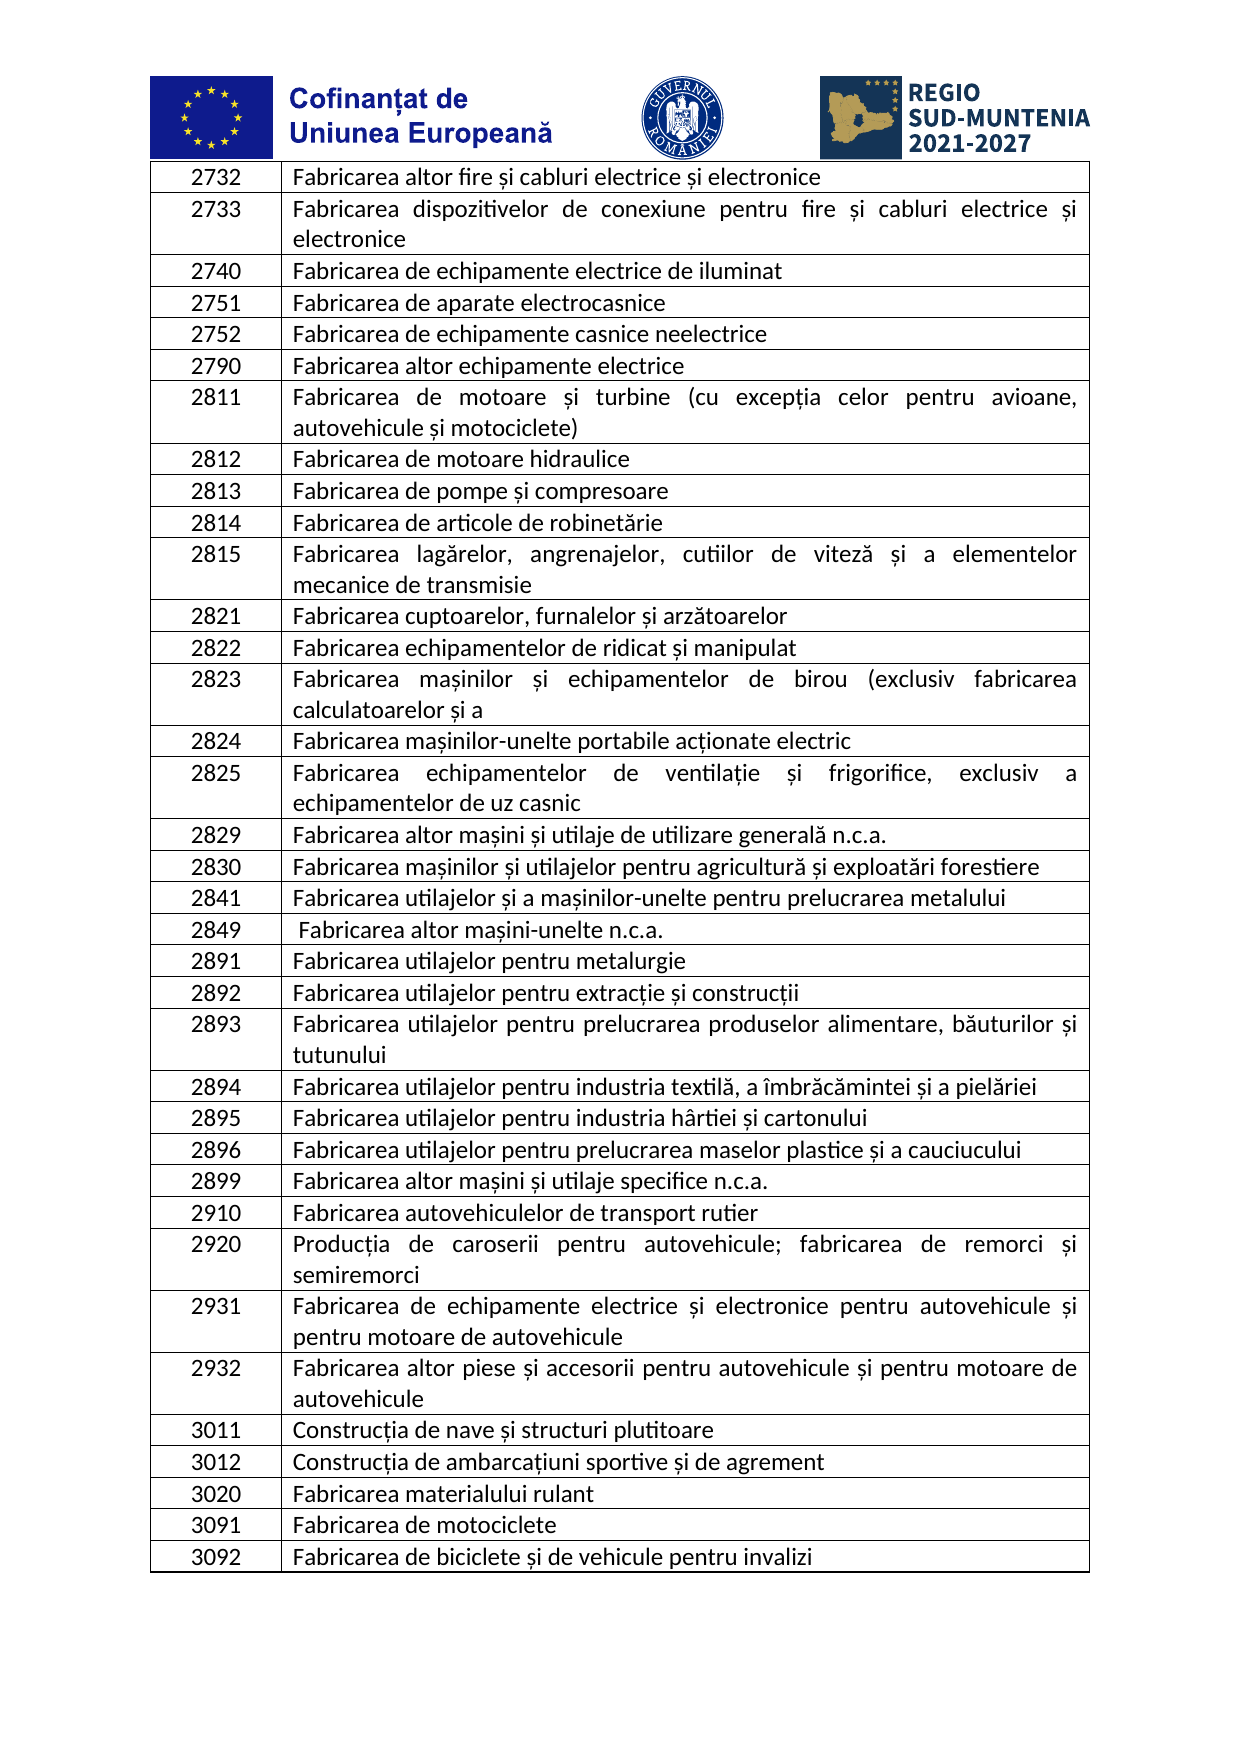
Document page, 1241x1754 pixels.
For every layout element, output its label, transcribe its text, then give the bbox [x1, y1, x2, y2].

table_cell Fabricarea echipamentelor de ridicat şi manipulat [282, 632, 1089, 662]
table_cell Producţia de caroserii pentru autovehicule; fabricarea de remorci şi semiremorci [282, 1229, 1089, 1289]
table_cell Fabricarea maşinilor şi echipamentelor de birou (exclusiv fabricarea calculatoarelor şi a [282, 664, 1089, 724]
table_cell Fabricarea utilajelor pentru prelucrarea produselor alimentare, băuturilor şi tutunului [282, 1009, 1089, 1069]
table_cell 2899 [151, 1165, 281, 1196]
table_cell 3020 [151, 1478, 281, 1508]
table_cell 2892 [151, 977, 281, 1007]
table_cell Fabricarea de biciclete şi de vehicule pentru invalizi [282, 1541, 1089, 1571]
table_cell Fabricarea lagărelor, angrenajelor, cutiilor de viteză şi a elementelor mecanice de transmisie [282, 538, 1089, 599]
table_cell Fabricarea de motoare hidraulice [282, 444, 1089, 474]
table_cell 2814 [151, 507, 281, 537]
table_cell Fabricarea materialului rulant [282, 1478, 1089, 1508]
table_cell Fabricarea utilajelor pentru prelucrarea maselor plastice şi a cauciucului [282, 1134, 1089, 1164]
table_cell 2893 [151, 1009, 281, 1069]
table_cell 2920 [151, 1229, 281, 1289]
table_cell 2822 [151, 632, 281, 662]
table_cell Fabricarea maşinilor-unelte portabile acţionate electric [282, 726, 1089, 756]
table_cell 2812 [151, 444, 281, 474]
table_cell 2815 [151, 538, 281, 599]
table_cell 2830 [151, 851, 281, 881]
table_cell 3012 [151, 1446, 281, 1477]
table_cell 2790 [151, 350, 281, 380]
table_cell 2823 [151, 664, 281, 724]
table_cell 2824 [151, 726, 281, 756]
table_cell Fabricarea altor fire şi cabluri electrice şi electronice [282, 162, 1089, 192]
table_cell Fabricarea utilajelor pentru industria hârtiei şi cartonului [282, 1102, 1089, 1133]
table_cell Fabricarea de pompe şi compresoare [282, 475, 1089, 506]
table_cell Fabricarea utilajelor pentru metalurgie [282, 945, 1089, 976]
table_cell Fabricarea utilajelor pentru extracţie şi construcţii [282, 977, 1089, 1007]
table_cell 2732 [151, 162, 281, 192]
table_cell Fabricarea cuptoarelor, furnalelor şi arzătoarelor [282, 600, 1089, 631]
table_cell 3011 [151, 1415, 281, 1445]
table_cell 2813 [151, 475, 281, 506]
table_cell 2849 [151, 914, 281, 944]
table_cell Construcţia de ambarcaţiuni sportive şi de agrement [282, 1446, 1089, 1477]
table_cell 2894 [151, 1071, 281, 1101]
table_cell Fabricarea altor maşini-unelte n.c.a. [282, 914, 1089, 944]
table_cell 2841 [151, 882, 281, 913]
table_cell 2740 [151, 255, 281, 286]
table_cell 2891 [151, 945, 281, 976]
table_cell Fabricarea de aparate electrocasnice [282, 287, 1089, 317]
table_cell Fabricarea de motoare şi turbine (cu excepţia celor pentru avioane, autovehicule şi motociclete) [282, 381, 1089, 442]
table_cell 3092 [151, 1541, 281, 1571]
table_cell Fabricarea autovehiculelor de transport rutier [282, 1197, 1089, 1227]
table_cell Fabricarea echipamentelor de ventilaţie şi frigorifice, exclusiv a echipamentelor de uz casnic [282, 757, 1089, 818]
table_cell Fabricarea de echipamente electrice şi electronice pentru autovehicule şi pentru motoare de autovehicule [282, 1291, 1089, 1352]
table_cell 2895 [151, 1102, 281, 1133]
table_cell 2825 [151, 757, 281, 818]
table_cell 2931 [151, 1291, 281, 1352]
table_cell Fabricarea maşinilor şi utilajelor pentru agricultură şi exploatări forestiere [282, 851, 1089, 881]
table_cell 2733 [151, 193, 281, 254]
table_cell 3091 [151, 1509, 281, 1540]
table_cell 2829 [151, 819, 281, 850]
table_cell Fabricarea altor maşini şi utilaje specifice n.c.a. [282, 1165, 1089, 1196]
table_cell Fabricarea de articole de robinetărie [282, 507, 1089, 537]
table_cell Fabricarea altor maşini şi utilaje de utilizare generală n.c.a. [282, 819, 1089, 850]
table_cell 2910 [151, 1197, 281, 1227]
table_cell 2896 [151, 1134, 281, 1164]
table_cell Fabricarea dispozitivelor de conexiune pentru fire şi cabluri electrice şi electronice [282, 193, 1089, 254]
table_cell Fabricarea utilajelor pentru industria textilă, a îmbrăcămintei şi a pielăriei [282, 1071, 1089, 1101]
table_cell Fabricarea de echipamente casnice neelectrice [282, 318, 1089, 349]
table_cell 2752 [151, 318, 281, 349]
table_cell Fabricarea altor echipamente electrice [282, 350, 1089, 380]
table_cell Fabricarea de motociclete [282, 1509, 1089, 1540]
table_cell 2821 [151, 600, 281, 631]
table_cell 2751 [151, 287, 281, 317]
table_cell 2932 [151, 1353, 281, 1414]
table_cell 2811 [151, 381, 281, 442]
table_cell Fabricarea utilajelor şi a maşinilor-unelte pentru prelucrarea metalului [282, 882, 1089, 913]
table_cell Fabricarea de echipamente electrice de iluminat [282, 255, 1089, 286]
table_cell Fabricarea altor piese şi accesorii pentru autovehicule şi pentru motoare de autovehicule [282, 1353, 1089, 1414]
table_cell Construcţia de nave şi structuri plutitoare [282, 1415, 1089, 1445]
